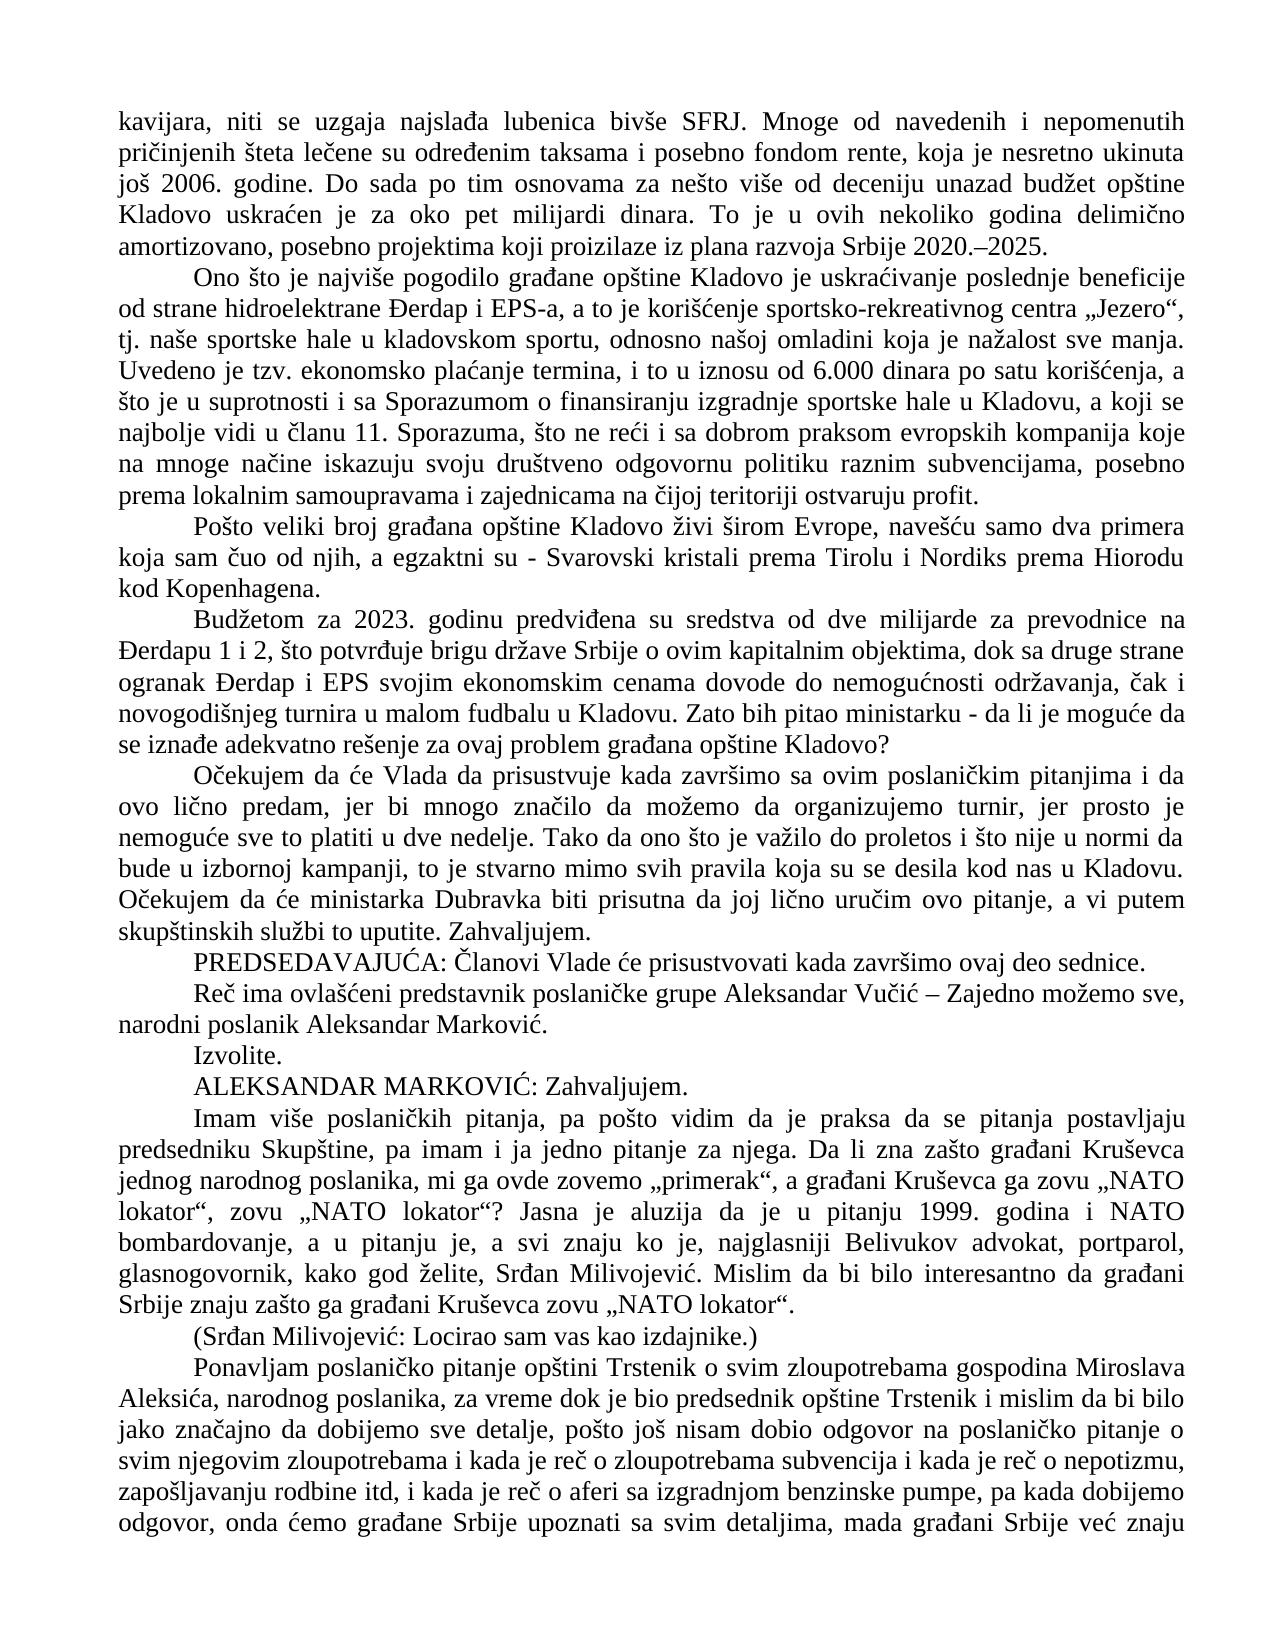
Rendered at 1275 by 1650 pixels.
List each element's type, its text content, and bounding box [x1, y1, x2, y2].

text Izvolite. [118, 1039, 1186, 1071]
text Reč ima ovlašćeni predstavnik poslaničke grupe Aleksandar Vučić – Zajedno možemo sve, narodni poslanik Aleksandar Marković. [118, 977, 1186, 1039]
text Imam više poslaničkih pitanja, pa pošto vidim da je praksa da se pitanja postavljaju predsedniku Skupštine, pa imam i ja jedno pitanje za njega. Da li zna zašto građani Kruševca jednog narodnog poslanika, mi ga ovde zovemo „primerak“, a građani Kruševca ga zovu „NATO lokator“, zovu „NATO lokator“? Jasna je aluzija da je u pitanju 1999. godina i NATO bombardovanje, a u pitanju je, a svi znaju ko je, najglasniji Belivukov advokat, portparol, glasnogovornik, kako god želite, Srđan Milivojević. Mislim da bi bilo interesantno da građani Srbije znaju zašto ga građani Kruševca zovu „NATO lokator“. [118, 1102, 1186, 1320]
text Pošto veliki broj građana opštine Kladovo živi širom Evrope, navešću samo dva primera koja sam čuo od njih, a egzaktni su - Svarovski kristali prema Tirolu i Nordiks prema Hiorodu kod Kopenhagena. [118, 510, 1186, 603]
text Ono što je najviše pogodilo građane opštine Kladovo je uskraćivanje poslednje beneficije od strane hidroelektrane Đerdap i EPS-a, a to je korišćenje sportsko-rekreativnog centra „Jezero“, tj. naše sportske hale u kladovskom sportu, odnosno našoj omladini koja je nažalost sve manja. Uvedeno je tzv. ekonomsko plaćanje termina, i to u iznosu od 6.000 dinara po satu korišćenja, a što je u suprotnosti i sa Sporazumom o finansiranju izgradnje sportske hale u Kladovu, a koji se najbolje vidi u članu 11. Sporazuma, što ne reći i sa dobrom praksom evropskih kompanija koje na mnoge načine iskazuju svoju društveno odgovornu politiku raznim subvencijama, posebno prema lokalnim samoupravama i zajednicama na čijoj teritoriji ostvaruju profit. [118, 261, 1186, 510]
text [118, 105, 1186, 261]
text (Srđan Milivojević: Locirao sam vas kao izdajnike.) [118, 1320, 1186, 1351]
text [118, 1351, 1186, 1538]
text ALEKSANDAR MARKOVIĆ: Zahvaljujem. [118, 1071, 1186, 1102]
text PREDSEDAVAJUĆA: Članovi Vlade će prisustvovati kada završimo ovaj deo sednice. [118, 946, 1186, 977]
text Očekujem da će Vlada da prisustvuje kada završimo sa ovim poslaničkim pitanjima i da ovo lično predam, jer bi mnogo značilo da možemo da organizujemo turnir, jer prosto je nemoguće sve to platiti u dve nedelje. Tako da ono što je važilo do proletos i što nije u normi da bude u izbornoj kampanji, to je stvarno mimo svih pravila koja su se desila kod nas u Kladovu. Očekujem da će ministarka Dubravka biti prisutna da joj lično uručim ovo pitanje, a vi putem skupštinskih službi to uputite. Zahvaljujem. [118, 759, 1186, 946]
text Budžetom za 2023. godinu predviđena su sredstva od dve milijarde za prevodnice na Đerdapu 1 i 2, što potvrđuje brigu države Srbije o ovim kapitalnim objektima, dok sa druge strane ogranak Đerdap i EPS svojim ekonomskim cenama dovode do nemogućnosti održavanja, čak i novogodišnjeg turnira u malom fudbalu u Kladovu. Zato bih pitao ministarku - da li je moguće da se iznađe adekvatno rešenje za ovaj problem građana opštine Kladovo? [118, 603, 1186, 759]
